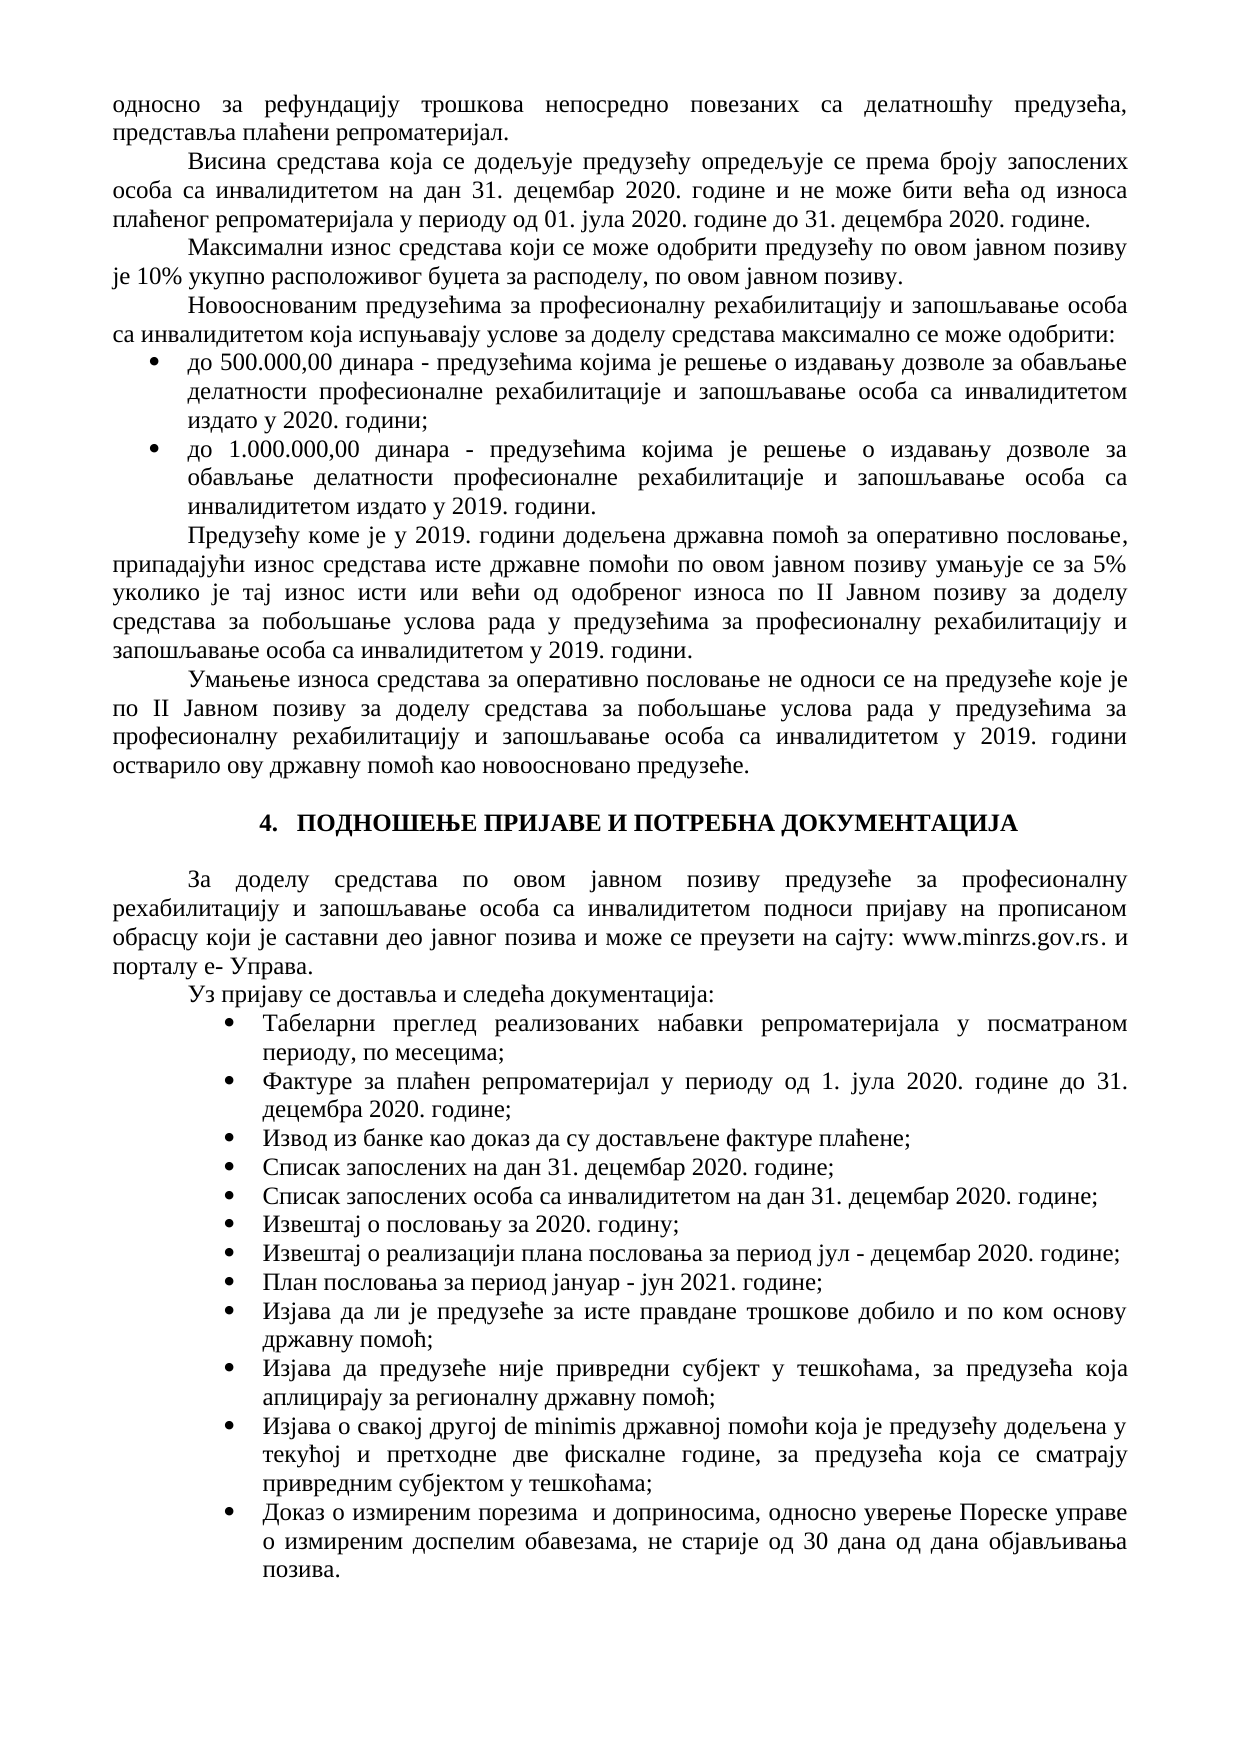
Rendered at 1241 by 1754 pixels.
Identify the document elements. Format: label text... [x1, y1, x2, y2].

text Максимални износ средстава који се може одобрити предузећу по овом јавном позиву је 10% укупно расположивог буџета за расподелу, по овом јавном позиву. [112, 232, 1128, 290]
text Новооснованим предузећима за професионалну рехабилитацију и запошљавање особа са инвалидитетом која испуњавају услове за доделу средстава максимално се може одобрити: [112, 290, 1128, 347]
text За доделу средстава по овом јавном позиву предузеће за професионалну рехабилитацију и запошљавање особа са инвалидитетом подноси пријаву на прописаном обрасцу који је саставни део јавног позива и може се преузети на сајту: www.minrzs.gov.rs. и порталу е- Управа. [112, 864, 1128, 979]
text Предузећу коме је у 2019. години додељена државна помоћ за оперативно пословање, припадајући износ средстава исте државне помоћи по овом јавном позиву умањује се за 5% уколико је тај износ исти или већи од одобреног износа по II Јавном позиву за доделу средстава за побољшање услова рада у предузећима за професионалну рехабилитацију и запошљавање особа са инвалидитетом у 2019. години. [112, 520, 1128, 664]
list План пословања за период јануар - јун 2021. године; [225, 1267, 1128, 1296]
text Уз пријаву се доставља и следећа документација: [112, 979, 1128, 1008]
list ПОДНОШЕЊЕ ПРИЈАВЕ И ПОТРЕБНА ДОКУМЕНТАЦИЈА [150, 808, 1128, 836]
list Изјава о свакој другој de minimis државној помоћи која је предузећу додељена у текућој и претходне две фискалне године, за предузећа која се сматрају привредним субјектом у тешкоћама; [225, 1411, 1128, 1497]
list Списак запослених особа са инвалидитетом на дан 31. децембар 2020. године; [225, 1181, 1128, 1209]
list Фактуре за плаћен репроматеријал у периоду од 1. јула 2020. године до 31. децембра 2020. године; [225, 1066, 1128, 1123]
text Висина средстава која се додељује предузећу опредељује се према броју запослених особа са инвалидитетом на дан 31. децембар 2020. године и не може бити већа од износа плаћеног репроматеријала у периоду од 01. јула 2020. године до 31. децембра 2020. године. [112, 146, 1128, 232]
text Умањење износа средстава за оперативно пословање не односи се на предузеће које је по II Јавном позиву за доделу средстава за побољшање услова рада у предузећима за професионалну рехабилитацију и запошљавање особа са инвалидитетом у 2019. години остварило ову државну помоћ као новоосновано предузеће. [112, 664, 1128, 779]
list Изјава да ли је предузеће за исте правдане трошкове добило и по ком основу државну помоћ; [225, 1296, 1128, 1353]
list до 500.000,00 динара - предузећима којима је решење о издавању дозволе за обављање делатности професионалне рехабилитације и запошљавање особа са инвалидитетом издато у 2020. години; [150, 347, 1128, 434]
list Табеларни преглед реализованих набавки репроматеријала у посматраном периоду, по месецима; [225, 1008, 1128, 1066]
list Извештај о реализацији плана пословања за период јул - децембар 2020. године; [225, 1238, 1128, 1267]
list до 1.000.000,00 динара - предузећима којима је решење о издавању дозволе за обављање делатности професионалне рехабилитације и запошљавање особа са инвалидитетом издато у 2019. години. [150, 434, 1128, 520]
list Извештај о пословању за 2020. годину; [225, 1209, 1128, 1238]
list Списак запослених на дан 31. децембар 2020. године; [225, 1152, 1128, 1181]
list Извод из банке као доказ да су достављене фактуре плаћене; [225, 1123, 1128, 1152]
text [112, 89, 1128, 146]
list Доказ о измиреним порезима и доприносима, односно уверење Пореске управе о измиреним доспелим обавезама, не старије од 30 дана од дана објављивања позива. [225, 1497, 1128, 1583]
list Изјава да предузеће није привредни субјект у тешкоћама, за предузећа која аплицирају за регионалну државну помоћ; [225, 1353, 1128, 1411]
